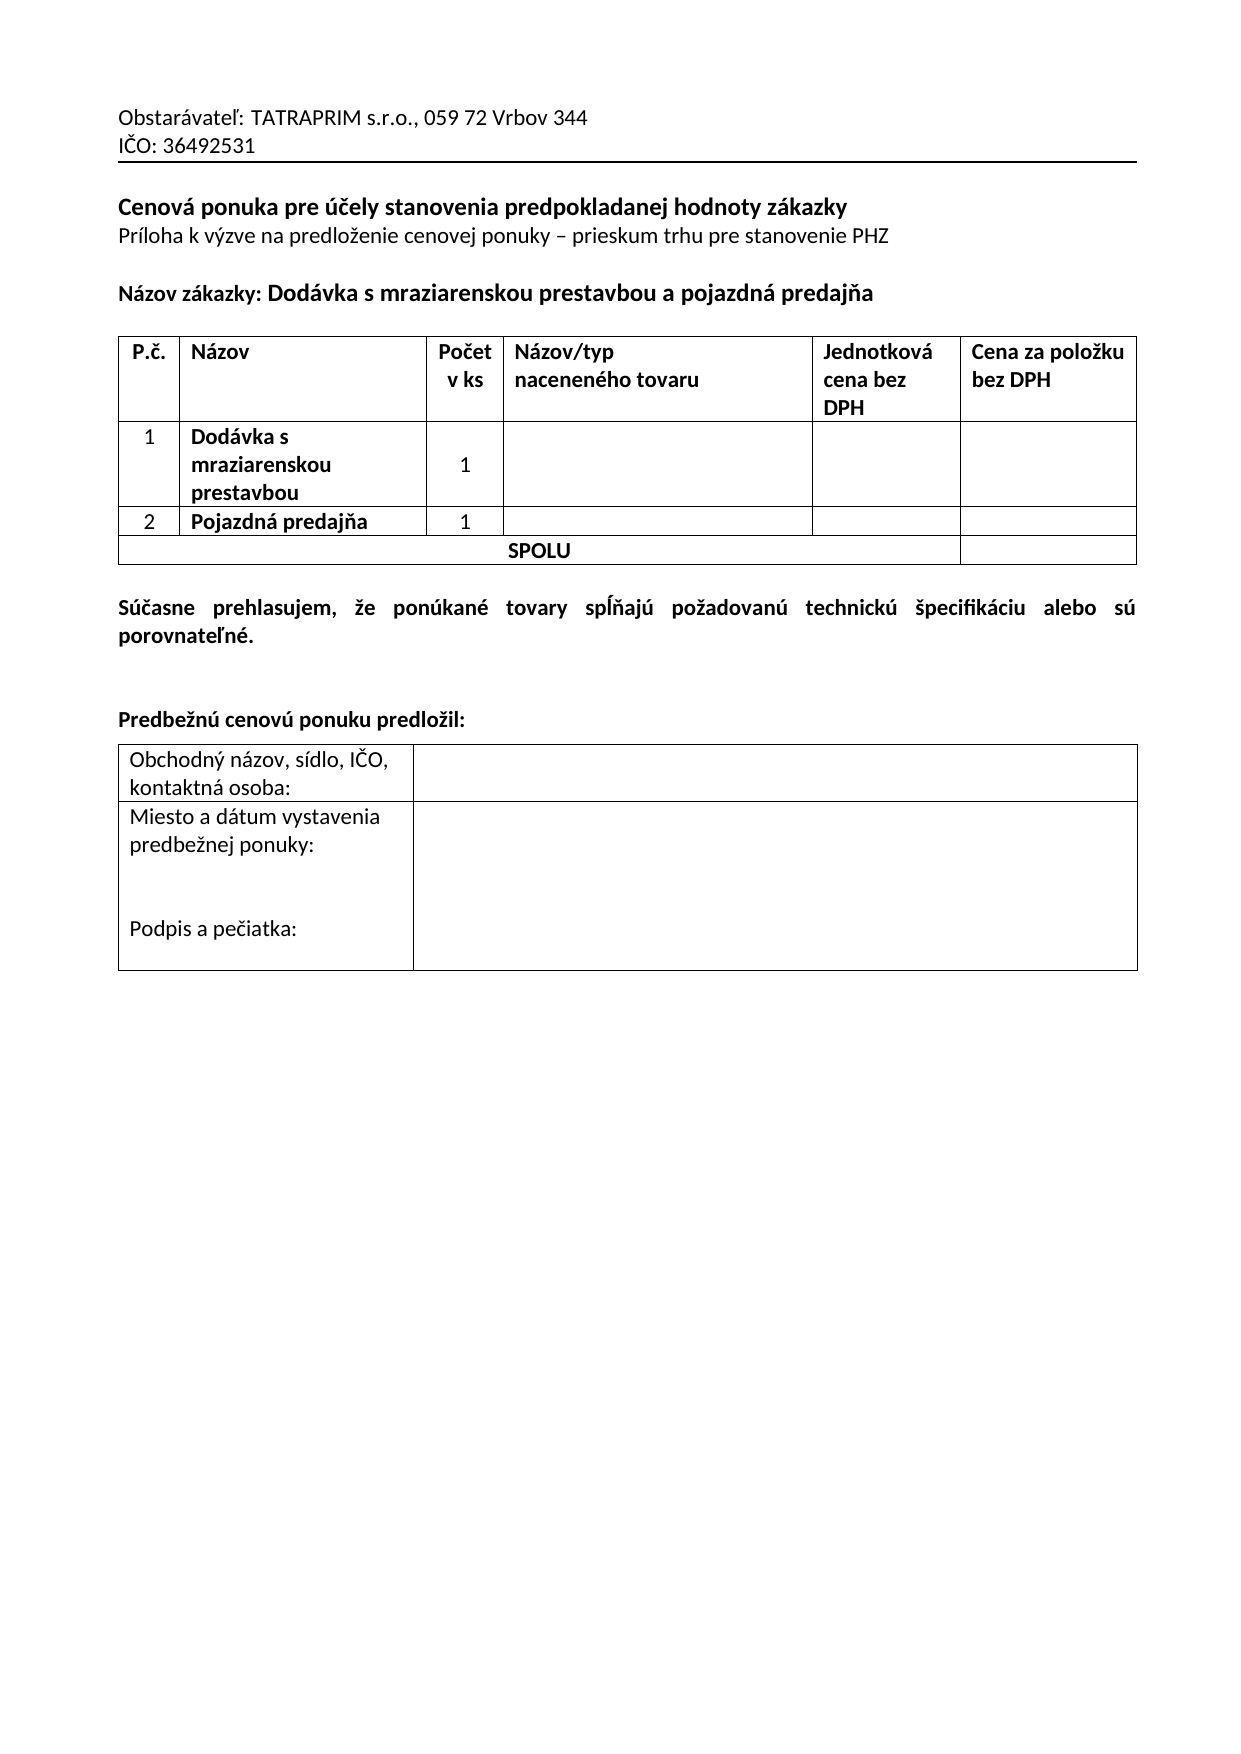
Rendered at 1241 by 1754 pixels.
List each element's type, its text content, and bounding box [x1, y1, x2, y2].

table_cell 2 [119, 507, 179, 535]
table_cell [961, 422, 1136, 506]
table_cell [961, 536, 1136, 564]
table_cell [414, 802, 1137, 970]
table_cell Dodávka s mraziarenskou prestavbou [180, 422, 426, 506]
table_header Cena za položku bez DPH [961, 337, 1136, 421]
text Predbežnú cenovú ponuku predložil: [118, 705, 1137, 733]
table_cell [504, 507, 812, 535]
table_header [414, 745, 1137, 801]
table_header Počet v ks [427, 337, 503, 421]
table_header Názov [180, 337, 426, 421]
table_header Jednotková cena bez DPH [813, 337, 960, 421]
table_cell 1 [427, 422, 503, 506]
table_cell Pojazdná predajňa [180, 507, 426, 535]
table_cell [813, 422, 960, 506]
table_cell SPOLU [119, 536, 960, 564]
text Cenová ponuka pre účely stanovenia predpokladanej hodnoty zákazky [118, 191, 1137, 221]
text Obstarávateľ: TATRAPRIM s.r.o., 059 72 Vrbov 344 [118, 103, 1137, 131]
table_header P.č. [119, 337, 179, 421]
text Príloha k výzve na predloženie cenovej ponuky – prieskum trhu pre stanovenie PHZ [118, 221, 1137, 249]
table_cell [504, 422, 812, 506]
table_cell 1 [119, 422, 179, 506]
table_header Obchodný názov, sídlo, IČO, kontaktná osoba: [119, 745, 413, 801]
table_cell [813, 507, 960, 535]
table_cell Miesto a dátum vystavenia predbežnej ponuky: Podpis a pečiatka: [119, 802, 413, 970]
text IČO: 36492531 [118, 131, 1137, 161]
text Súčasne prehlasujem, že ponúkané tovary spĺňajú požadovanú technickú špecifikáciu alebo sú porovnateľné. [118, 593, 1137, 649]
table_cell [961, 507, 1136, 535]
text Názov zákazky: Dodávka s mraziarenskou prestavbou a pojazdná predajňa [118, 277, 1137, 308]
table_header Názov/typ naceneného tovaru [504, 337, 812, 421]
table_cell 1 [427, 507, 503, 535]
